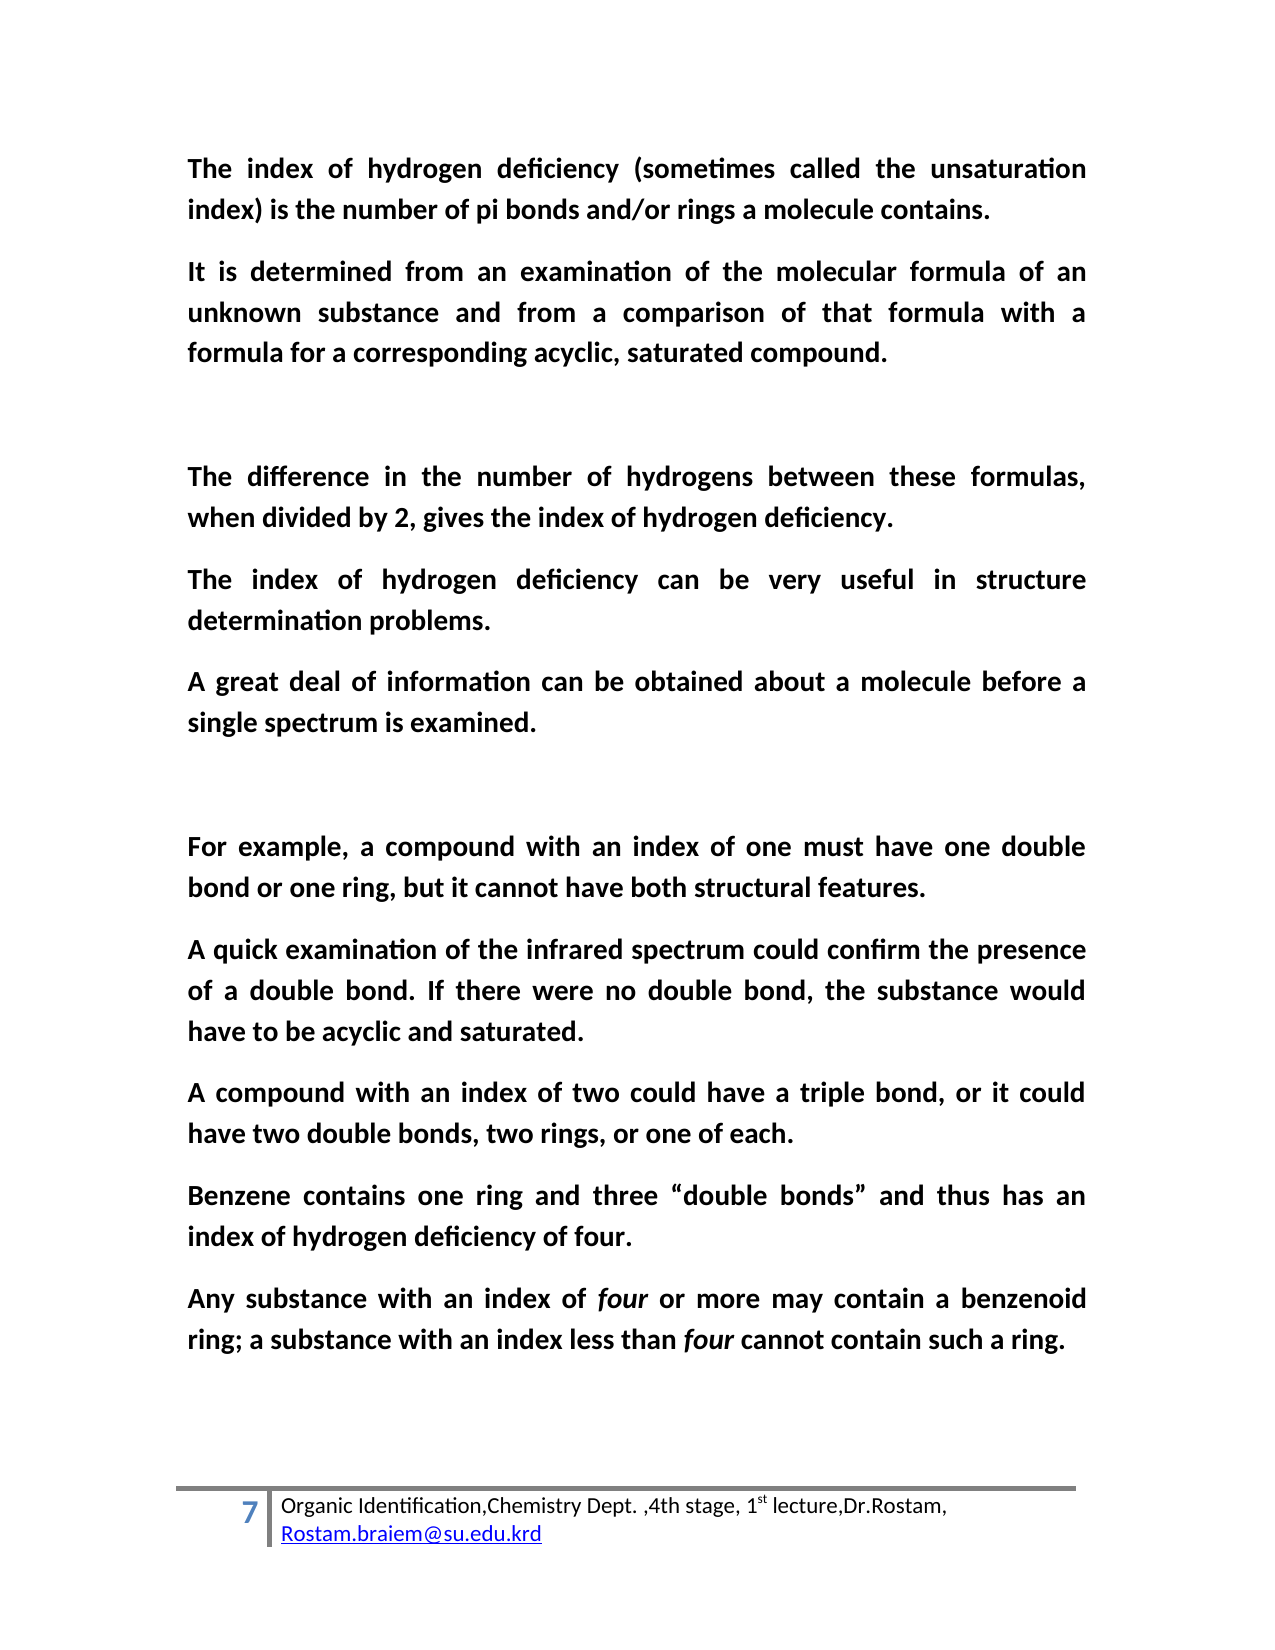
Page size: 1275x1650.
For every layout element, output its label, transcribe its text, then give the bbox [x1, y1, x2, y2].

text A quick examination of the infrared spectrum could confirm the presence of a double bond. If there were no double bond, the substance would have to be acyclic and saturated. [187, 931, 1087, 1048]
text It is determined from an examination of the molecular formula of an unknown substance and from a comparison of that formula with a formula for a corresponding acyclic, saturated compound. [187, 253, 1087, 370]
text Any substance with an index of four or more may contain a benzenoid ring; a substance with an index less than four cannot contain such a ring. [187, 1280, 1087, 1356]
text The index of hydrogen deficiency can be very useful in structure determination problems. [187, 561, 1087, 637]
text A great deal of information can be obtained about a molecule before a single spectrum is examined. [187, 663, 1087, 740]
text Benzene contains one ring and three “double bonds” and thus has an index of hydrogen deficiency of four. [187, 1177, 1087, 1254]
text The index of hydrogen deficiency (sometimes called the unsaturation index) is the number of pi bonds and/or rings a molecule contains. [187, 150, 1087, 227]
text A compound with an index of two could have a triple bond, or it could have two double bonds, two rings, or one of each. [187, 1074, 1087, 1151]
text For example, a compound with an index of one must have one double bond or one ring, but it cannot have both structural features. [187, 828, 1087, 904]
text The difference in the number of hydrogens between these formulas, when divided by 2, gives the index of hydrogen deficiency. [187, 458, 1087, 535]
